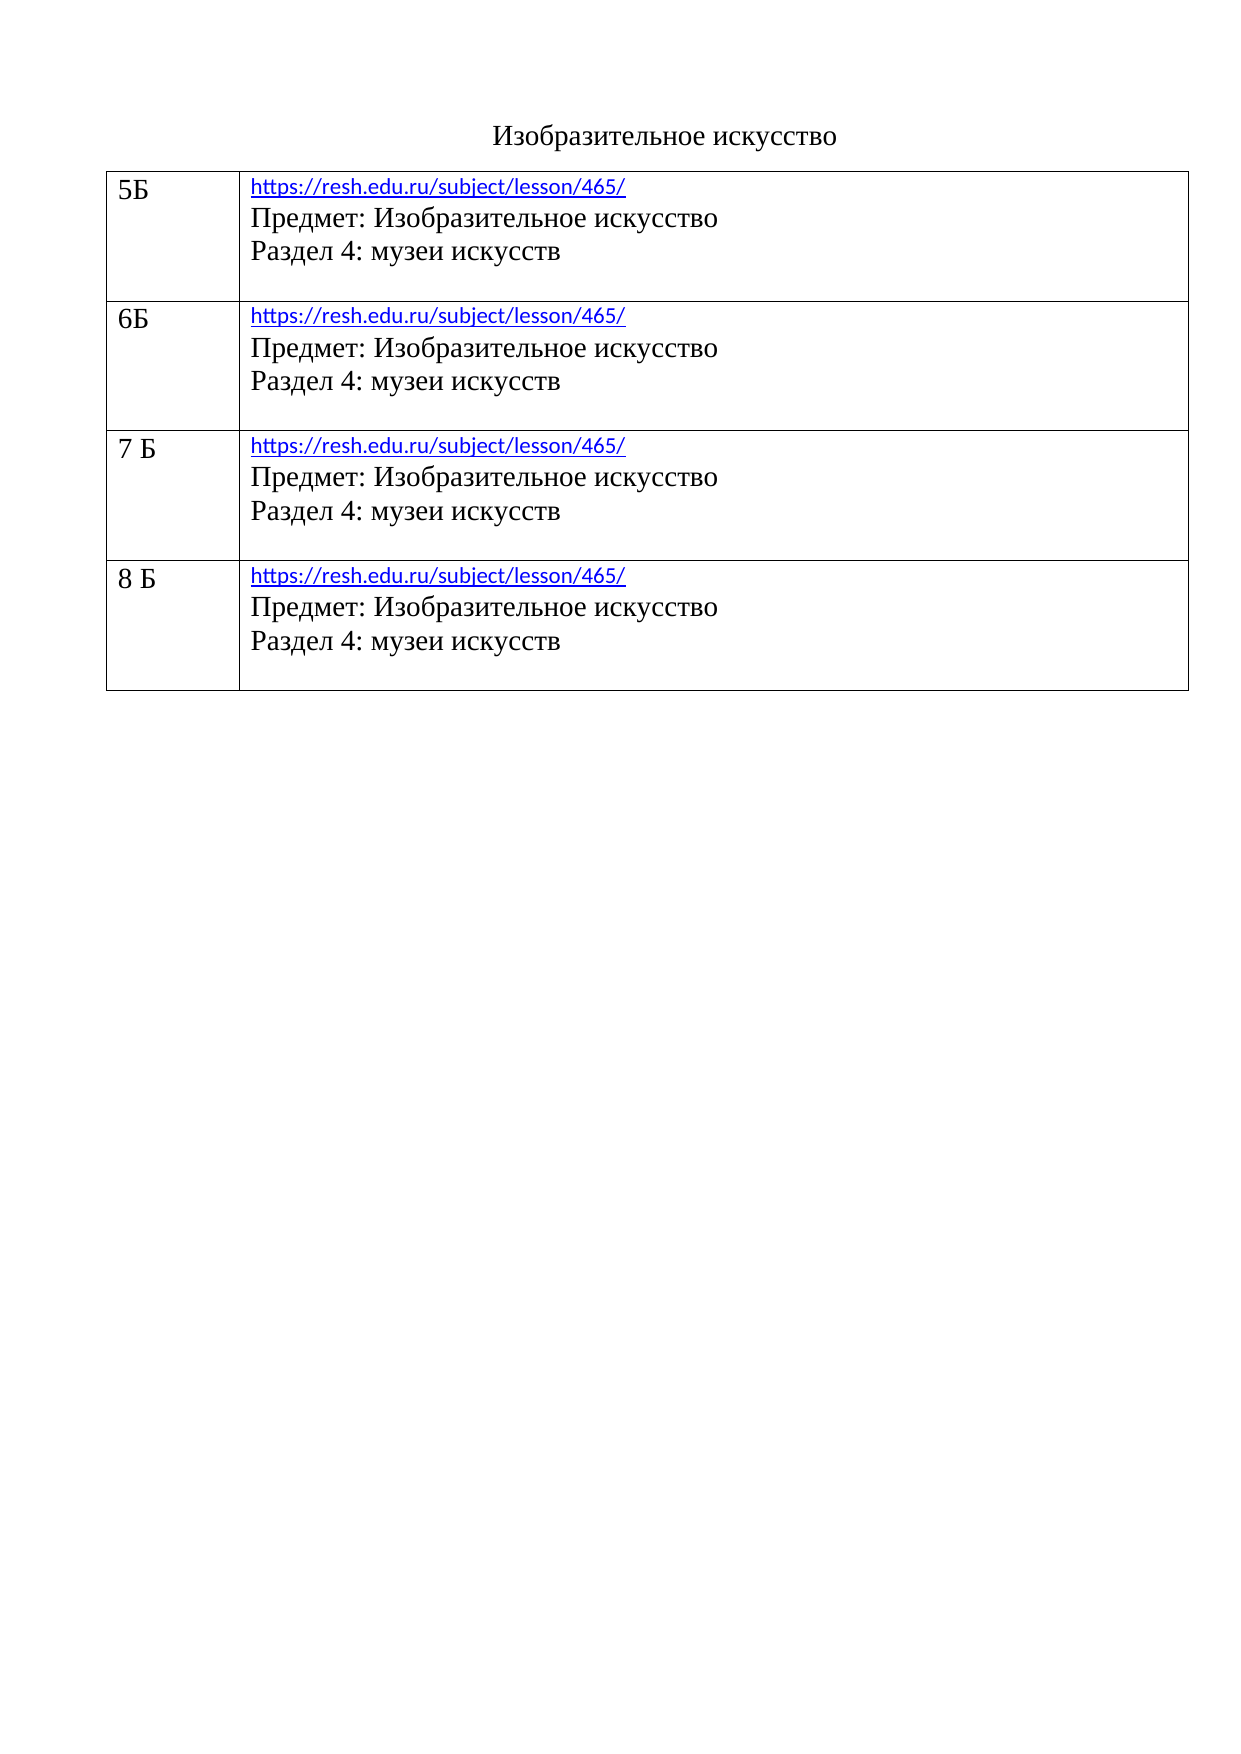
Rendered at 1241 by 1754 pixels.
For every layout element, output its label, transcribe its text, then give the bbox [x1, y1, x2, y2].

table_header https://resh.edu.ru/subject/lesson/465/ Предмет: Изобразительное искусство Раздел 4: музеи искусств [240, 172, 1188, 301]
table_cell 8 Б [107, 561, 239, 690]
table_cell https://resh.edu.ru/subject/lesson/465/ Предмет: Изобразительное искусство Раздел 4: музеи искусств [240, 302, 1188, 430]
table_cell https://resh.edu.ru/subject/lesson/465/ Предмет: Изобразительное искусство Раздел 4: музеи искусств [240, 561, 1188, 690]
text Изобразительное искусство [177, 118, 1152, 152]
table_cell 7 Б [107, 431, 239, 560]
table_header 5Б [107, 172, 239, 301]
table_cell https://resh.edu.ru/subject/lesson/465/ Предмет: Изобразительное искусство Раздел 4: музеи искусств [240, 431, 1188, 560]
table_cell 6Б [107, 302, 239, 430]
